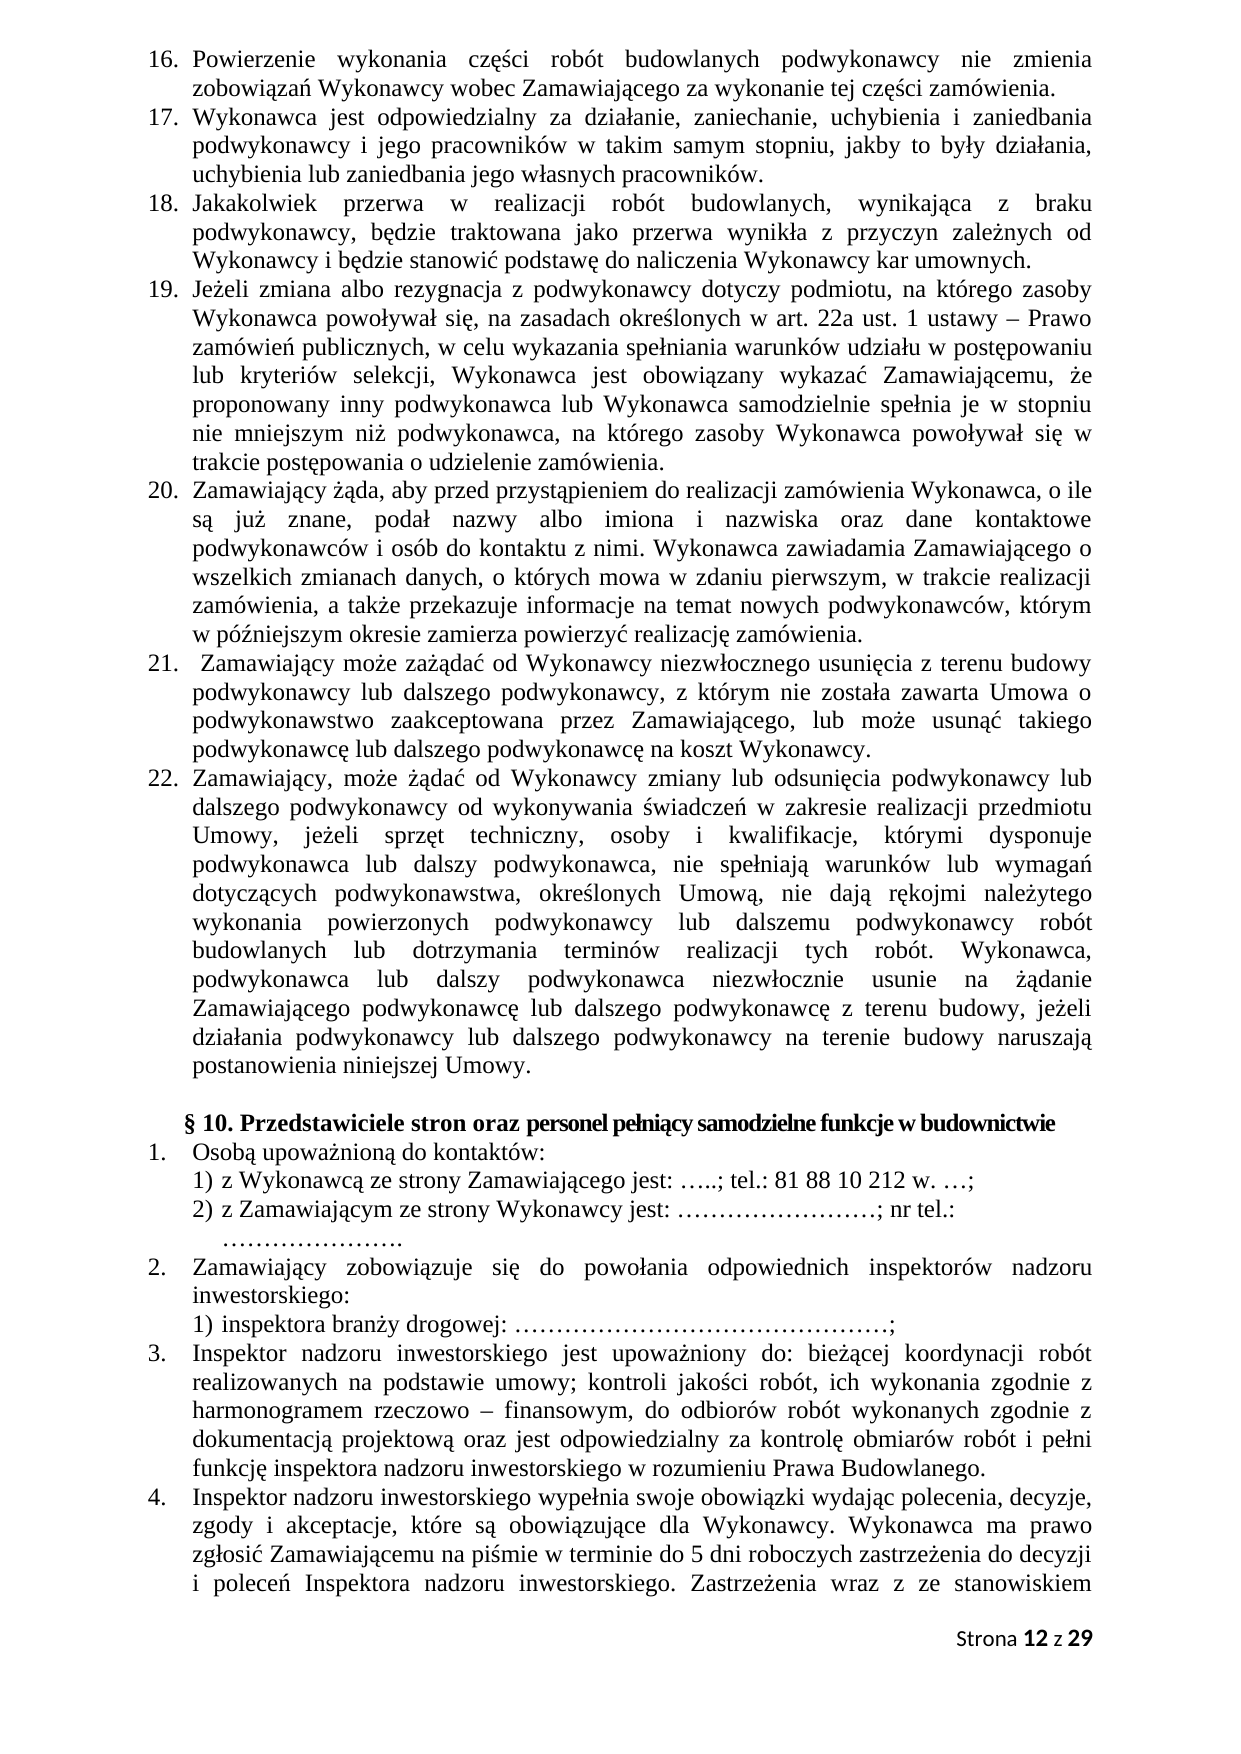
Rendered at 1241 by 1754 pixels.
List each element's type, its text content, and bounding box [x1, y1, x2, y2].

list z Wykonawcą ze strony Zamawiającego jest: …..; tel.: 81 88 10 212 w. …; [192, 1166, 1093, 1194]
list inspektora branży drogowej: ………………………………………; [192, 1309, 1093, 1338]
list Wykonawca jest odpowiedzialny za działanie, zaniechanie, uchybienia i zaniedbania podwykonawcy i jego pracowników w takim samym stopniu, jakby to były działania, uchybienia lub zaniedbania jego własnych pracowników. [148, 102, 1093, 188]
list Osobą upoważnioną do kontaktów: [148, 1137, 1093, 1166]
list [148, 1482, 1093, 1597]
list Zamawiający, może żądać od Wykonawcy zmiany lub odsunięcia podwykonawcy lub dalszego podwykonawcy od wykonywania świadczeń w zakresie realizacji przedmiotu Umowy, jeżeli sprzęt techniczny, osoby i kwalifikacje, którymi dysponuje podwykonawca lub dalszy podwykonawca, nie spełniają warunków lub wymagań dotyczących podwykonawstwa, określonych Umową, nie dają rękojmi należytego wykonania powierzonych podwykonawcy lub dalszemu podwykonawcy robót budowlanych lub dotrzymania terminów realizacji tych robót. Wykonawca, podwykonawca lub dalszy podwykonawca niezwłocznie usunie na żądanie Zamawiającego podwykonawcę lub dalszego podwykonawcę z terenu budowy, jeżeli działania podwykonawcy lub dalszego podwykonawcy na terenie budowy naruszają postanowienia niniejszej Umowy. [148, 763, 1093, 1079]
list Zamawiający żąda, aby przed przystąpieniem do realizacji zamówienia Wykonawca, o ile są już znane, podał nazwy albo imiona i nazwiska oraz dane kontaktowe podwykonawców i osób do kontaktu z nimi. Wykonawca zawiadamia Zamawiającego o wszelkich zmianach danych, o których mowa w zdaniu pierwszym, w trakcie realizacji zamówienia, a także przekazuje informacje na temat nowych podwykonawców, którym w późniejszym okresie zamierza powierzyć realizację zamówienia. [148, 476, 1093, 648]
list Jakakolwiek przerwa w realizacji robót budowlanych, wynikająca z braku podwykonawcy, będzie traktowana jako przerwa wynikła z przyczyn zależnych od Wykonawcy i będzie stanowić podstawę do naliczenia Wykonawcy kar umownych. [148, 188, 1093, 274]
text § 10. Przedstawiciele stron oraz personel pełniący samodzielne funkcje w budownictwie [148, 1108, 1093, 1137]
list Inspektor nadzoru inwestorskiego jest upoważniony do: bieżącej koordynacji robót realizowanych na podstawie umowy; kontroli jakości robót, ich wykonania zgodnie z harmonogramem rzeczowo – finansowym, do odbiorów robót wykonanych zgodnie z dokumentacją projektową oraz jest odpowiedzialny za kontrolę obmiarów robót i pełni funkcję inspektora nadzoru inwestorskiego w rozumieniu Prawa Budowlanego. [148, 1338, 1093, 1482]
list Zamawiający zobowiązuje się do powołania odpowiednich inspektorów nadzoru inwestorskiego: [148, 1252, 1093, 1309]
list Powierzenie wykonania części robót budowlanych podwykonawcy nie zmienia zobowiązań Wykonawcy wobec Zamawiającego za wykonanie tej części zamówienia. [148, 44, 1093, 102]
list Zamawiający może zażądać od Wykonawcy niezwłocznego usunięcia z terenu budowy podwykonawcy lub dalszego podwykonawcy, z którym nie została zawarta Umowa o podwykonawstwo zaakceptowana przez Zamawiającego, lub może usunąć takiego podwykonawcę lub dalszego podwykonawcę na koszt Wykonawcy. [148, 648, 1093, 763]
list Jeżeli zmiana albo rezygnacja z podwykonawcy dotyczy podmiotu, na którego zasoby Wykonawca powoływał się, na zasadach określonych w art. 22a ust. 1 ustawy – Prawo zamówień publicznych, w celu wykazania spełniania warunków udziału w postępowaniu lub kryteriów selekcji, Wykonawca jest obowiązany wykazać Zamawiającemu, że proponowany inny podwykonawca lub Wykonawca samodzielnie spełnia je w stopniu nie mniejszym niż podwykonawca, na którego zasoby Wykonawca powoływał się w trakcie postępowania o udzielenie zamówienia. [148, 274, 1093, 476]
list z Zamawiającym ze strony Wykonawcy jest: ……………………; nr tel.: …………………. [192, 1194, 1093, 1252]
